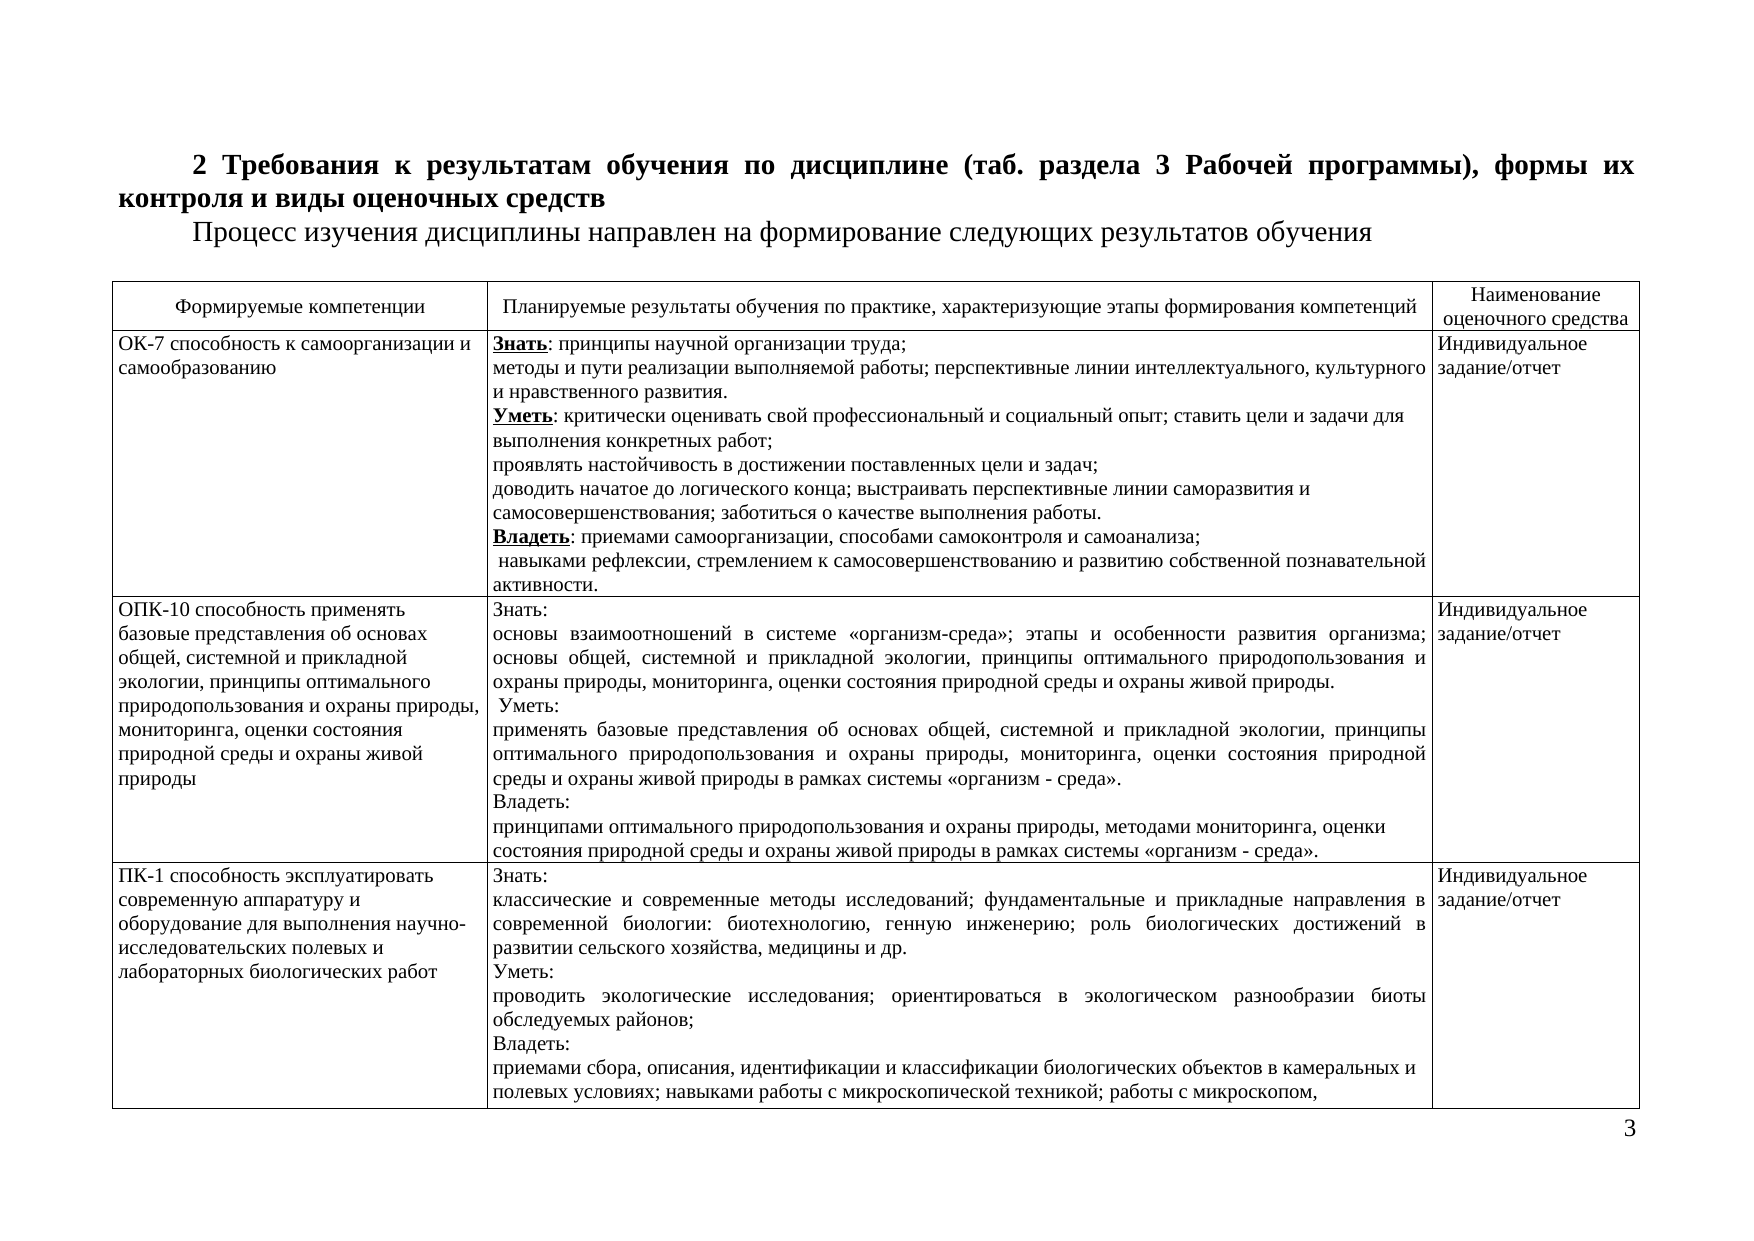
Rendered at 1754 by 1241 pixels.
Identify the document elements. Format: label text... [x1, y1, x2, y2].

table_header Наименование оценочного средства [1433, 282, 1639, 330]
table_cell ОПК-10 способность применять базовые представления об основах общей, системной и прикладной экологии, принципы оптимального природопользования и охраны природы, мониторинга, оценки состояния природной среды и охраны живой природы [113, 597, 487, 862]
text 2 Требования к результатам обучения по дисциплине (таб. раздела 3 Рабочей программы), формы их контроля и виды оценочных средств [118, 147, 1636, 214]
table_cell Знать: основы взаимоотношений в системе «организм-среда»; этапы и особенности развития организма; основы общей, системной и прикладной экологии, принципы оптимального природопользования и охраны природы, мониторинга, оценки состояния природной среды и охраны живой природы. Уметь: применять базовые представления об основах общей, системной и прикладной экологии, принципы оптимального природопользования и охраны природы, мониторинга, оценки состояния природной среды и охраны живой природы в рамках системы «организм - среда». Владеть: принципами оптимального природопользования и охраны природы, методами мониторинга, оценки состояния природной среды и охраны живой природы в рамках системы «организм - среда». [488, 597, 1432, 862]
table_header Формируемые компетенции [113, 282, 487, 330]
text Процесс изучения дисциплины направлен на формирование следующих результатов обучения [118, 214, 1636, 247]
table_cell ОК-7 способность к самоорганизации и самообразованию [113, 331, 487, 596]
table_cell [488, 863, 1432, 1108]
table_cell Индивидуальное задание/отчет [1433, 597, 1639, 862]
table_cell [113, 863, 487, 1108]
table_header Планируемые результаты обучения по практике, характеризующие этапы формирования компетенций [488, 282, 1432, 330]
table_cell Индивидуальное задание/отчет [1433, 331, 1639, 596]
table_cell Индивидуальное задание/отчет [1433, 863, 1639, 1108]
table_cell Знать: принципы научной организации труда; методы и пути реализации выполняемой работы; перспективные линии интеллектуального, культурного и нравственного развития. Уметь: критически оценивать свой профессиональный и социальный опыт; ставить цели и задачи для выполнения конкретных работ; проявлять настойчивость в достижении поставленных цели и задач; доводить начатое до логического конца; выстраивать перспективные линии саморазвития и самосовершенствования; заботиться о качестве выполнения работы. Владеть: приемами самоорганизации, способами самоконтроля и самоанализа; навыками рефлексии, стремлением к самосовершенствованию и развитию собственной познавательной активности. [488, 331, 1432, 596]
